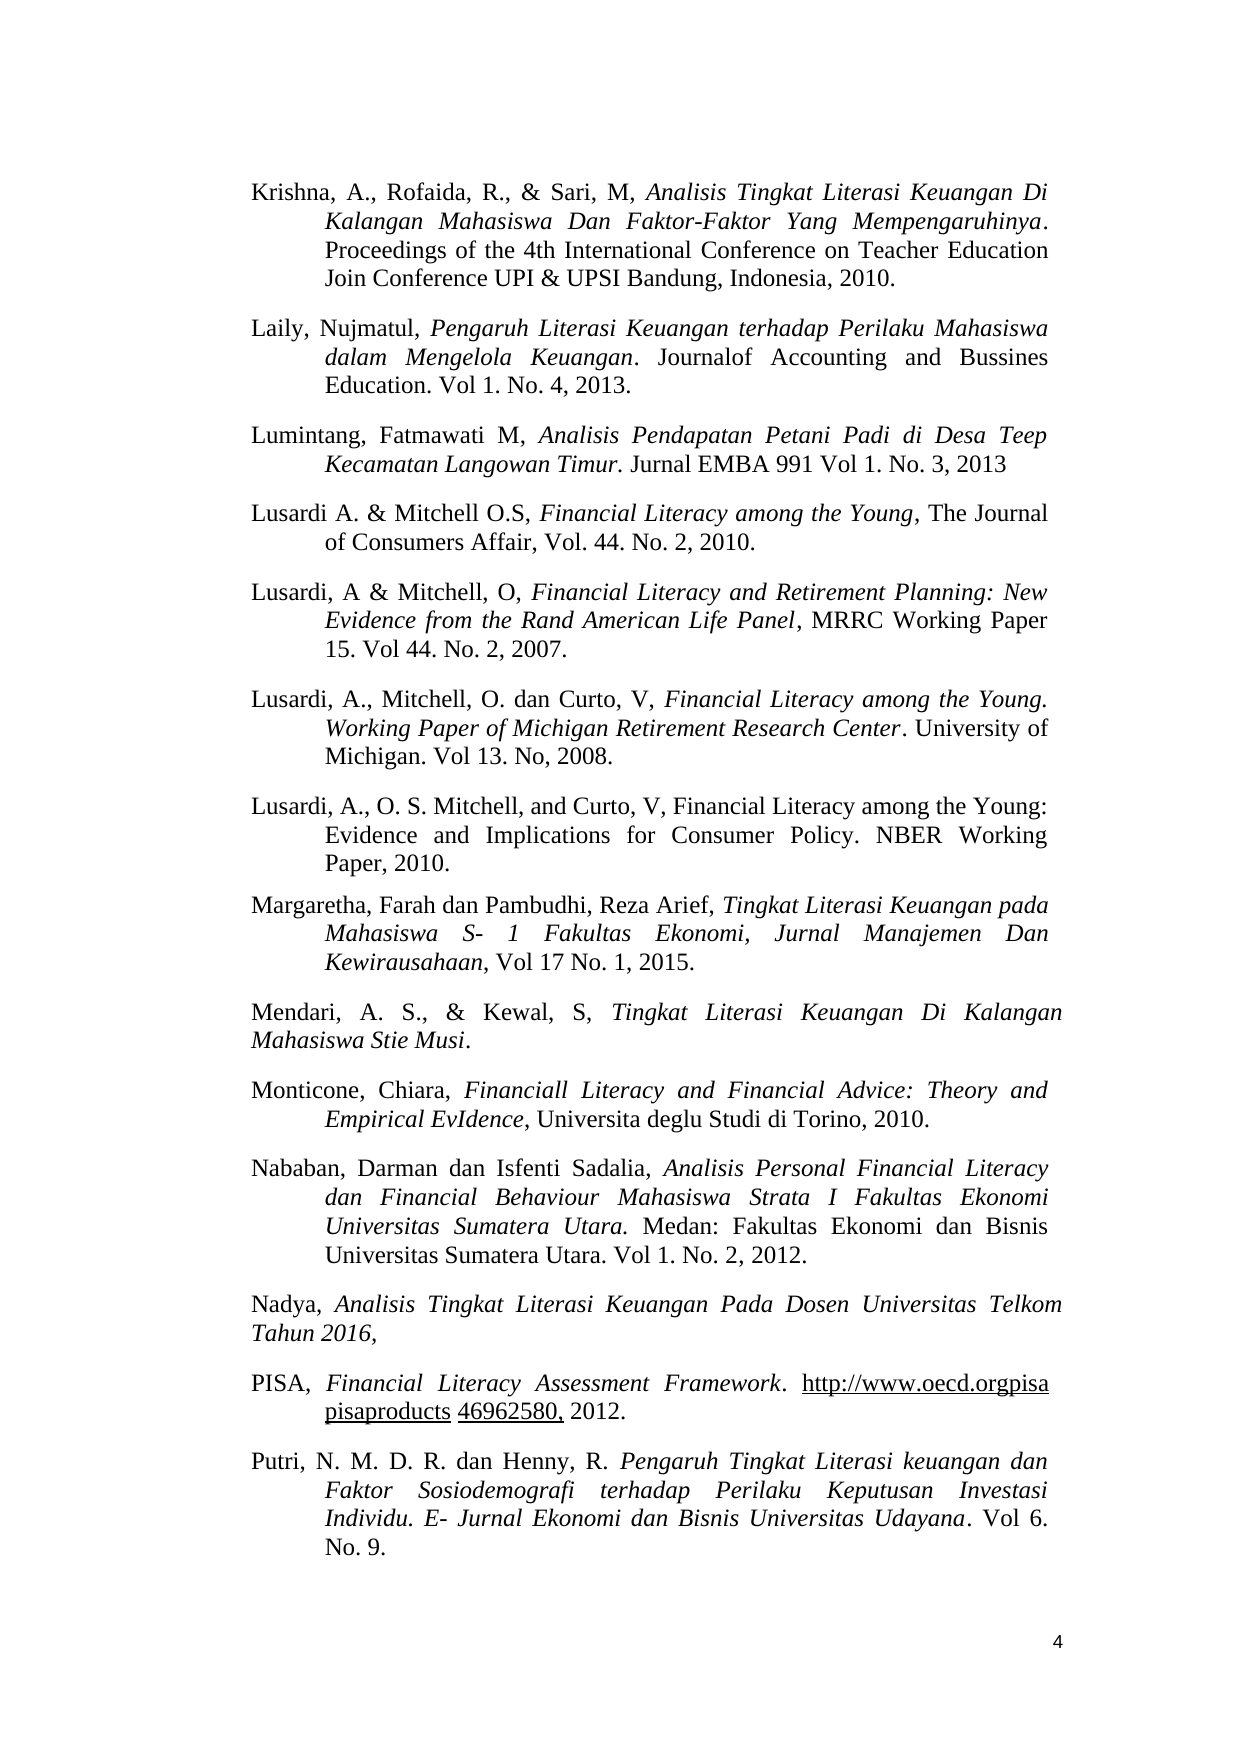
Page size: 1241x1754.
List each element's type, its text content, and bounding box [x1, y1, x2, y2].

text Lusardi, A., Mitchell, O. dan Curto, V, Financial Literacy among the Young. Working Paper of Michigan Retirement Research Center. University of Michigan. Vol 13. No, 2008. [251, 684, 1048, 770]
text Mendari, A. S., & Kewal, S, Tingkat Literasi Keuangan Di Kalangan Mahasiswa Stie Musi. [251, 997, 1063, 1054]
text Lumintang, Fatmawati M, Analisis Pendapatan Petani Padi di Desa Teep Kecamatan Langowan Timur. Jurnal EMBA 991 Vol 1. No. 3, 2013 [251, 420, 1048, 478]
text Monticone, Chiara, Financiall Literacy and Financial Advice: Theory and Empirical EvIdence, Universita deglu Studi di Torino, 2010. [251, 1075, 1048, 1133]
text Lusardi A. & Mitchell O.S, Financial Literacy among the Young, The Journal of Consumers Affair, Vol. 44. No. 2, 2010. [251, 498, 1048, 556]
text Margaretha, Farah dan Pambudhi, Reza Arief, Tingkat Literasi Keuangan pada Mahasiswa S- 1 Fakultas Ekonomi, Jurnal Manajemen Dan Kewirausahaan, Vol 17 No. 1, 2015. [251, 890, 1049, 976]
text Laily, Nujmatul, Pengaruh Literasi Keuangan terhadap Perilaku Mahasiswa dalam Mengelola Keuangan. Journalof Accounting and Bussines Education. Vol 1. No. 4, 2013. [251, 313, 1049, 399]
text Krishna, A., Rofaida, R., & Sari, M, Analisis Tingkat Literasi Keuangan Di Kalangan Mahasiswa Dan Faktor-Faktor Yang Mempengaruhinya. Proceedings of the 4th International Conference on Teacher Education Join Conference UPI & UPSI Bandung, Indonesia, 2010. [251, 177, 1048, 292]
text Lusardi, A & Mitchell, O, Financial Literacy and Retirement Planning: New Evidence from the Rand American Life Panel, MRRC Working Paper 15. Vol 44. No. 2, 2007. [251, 577, 1048, 663]
text Putri, N. M. D. R. dan Henny, R. Pengaruh Tingkat Literasi keuangan dan Faktor Sosiodemografi terhadap Perilaku Keputusan Investasi Individu. E- Jurnal Ekonomi dan Bisnis Universitas Udayana. Vol 6. No. 9. [251, 1446, 1048, 1561]
text PISA, Financial Literacy Assessment Framework. http://www.oecd.orgpisa pisaproducts 46962580, 2012. [251, 1368, 1049, 1425]
text Lusardi, A., O. S. Mitchell, and Curto, V, Financial Literacy among the Young: Evidence and Implications for Consumer Policy. NBER Working Paper, 2010. [251, 791, 1048, 877]
text Nababan, Darman dan Isfenti Sadalia, Analisis Personal Financial Literacy dan Financial Behaviour Mahasiswa Strata I Fakultas Ekonomi Universitas Sumatera Utara. Medan: Fakultas Ekonomi dan Bisnis Universitas Sumatera Utara. Vol 1. No. 2, 2012. [251, 1153, 1049, 1268]
text Nadya, Analisis Tingkat Literasi Keuangan Pada Dosen Universitas Telkom Tahun 2016, [251, 1289, 1063, 1347]
